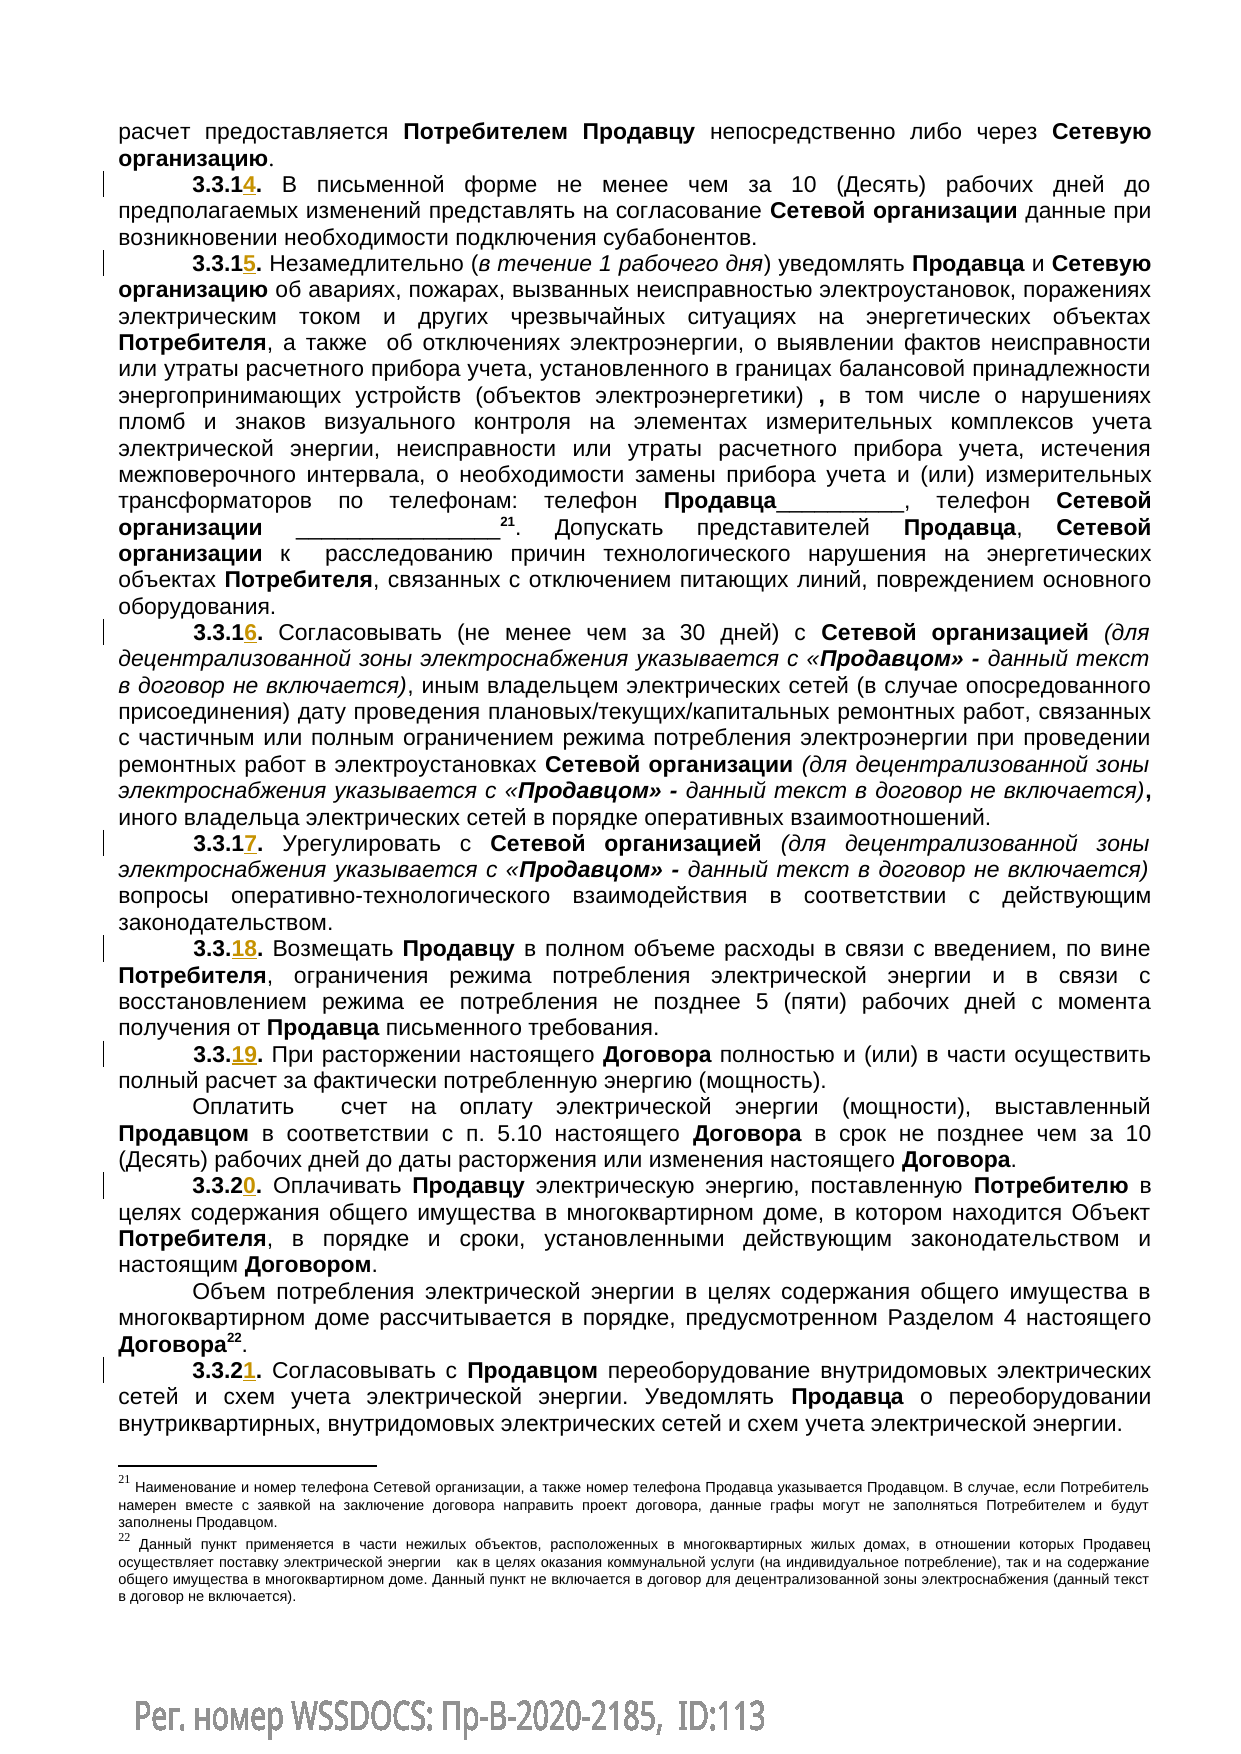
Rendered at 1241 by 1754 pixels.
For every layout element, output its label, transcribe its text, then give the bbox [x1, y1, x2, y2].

text 3.3.2. Согласовывать с Продавцом переоборудование внутридомовых электрических сетей и схем учета электрической энергии. Уведомлять Продавца о переоборудовании внутриквартирных, внутридомовых электрических сетей и схем учета электрической энергии. [118, 1357, 1152, 1436]
list Оплатить счет на оплату электрической энергии (мощности), выставленный Продавцом в соответствии с п. 5.10 настоящего Договора в срок не позднее чем за 10 (Десять) рабочих дней до даты расторжения или изменения настоящего Договора. [118, 1093, 1152, 1172]
text 3.3.1. Согласовывать (не менее чем за 30 дней) с Сетевой организацией (для децентрализованной зоны электроснабжения указывается с «Продавцом» - данный текст в договор не включается), иным владельцем электрических сетей (в случае опосредованного присоединения) дату проведения плановых/текущих/капитальных ремонтных работ, связанных с частичным или полным ограничением режима потребления электроэнергии при проведении ремонтных работ в электроустановках Сетевой организации (для децентрализованной зоны электроснабжения указывается с «Продавцом» - данный текст в договор не включается), иного владельца электрических сетей в порядке оперативных взаимоотношений. [118, 619, 1152, 830]
text 3.3.1. Урегулировать с Сетевой организацией (для децентрализованной зоны электроснабжения указывается с «Продавцом» - данный текст в договор не включается) вопросы оперативно-технологического взаимодействия в соответствии с действующим законодательством. [118, 830, 1152, 935]
text Объем потребления электрической энергии в целях содержания общего имущества в многоквартирном доме рассчитывается в порядке, предусмотренном Разделом 4 настоящего Договора. [118, 1278, 1152, 1357]
text 3.3.1. Незамедлительно (в течение 1 рабочего дня) уведомлять Продавца и Сетевую организацию об авариях, пожарах, вызванных неисправностью электроустановок, поражениях электрическим током и других чрезвычайных ситуациях на энергетических объектах Потребителя, а также об отключениях электроэнергии, о выявлении фактов неисправности или утраты расчетного прибора учета, установленного в границах балансовой принадлежности энергопринимающих устройств (объектов электроэнергетики) , в том числе о нарушениях пломб и знаков визуального контроля на элементах измерительных комплексов учета электрической энергии, неисправности или утраты расчетного прибора учета, истечения межповерочного интервала, о необходимости замены прибора учета и (или) измерительных трансформаторов по телефонам: телефон Продавца__________, телефон Сетевой организации ________________. Допускать представителей Продавца, Сетевой организации к расследованию причин технологического нарушения на энергетических объектах Потребителя, связанных с отключением питающих линий, повреждением основного оборудования. [118, 250, 1152, 619]
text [118, 118, 1152, 171]
text 3.3.. При расторжении настоящего Договора полностью и (или) в части осуществить полный расчет за фактически потребленную энергию (мощность). [118, 1041, 1152, 1093]
text 3.3.2. Оплачивать Продавцу электрическую энергию, поставленную Потребителю в целях содержания общего имущества в многоквартирном доме, в котором находится Объект Потребителя, в порядке и сроки, установленными действующим законодательством и настоящим Договором. [118, 1172, 1152, 1278]
text 3.3.. Возмещать Продавцу в полном объеме расходы в связи с введением, по вине Потребителя, ограничения режима потребления электрической энергии и в связи с восстановлением режима ее потребления не позднее 5 (пяти) рабочих дней с момента получения от Продавца письменного требования. [118, 935, 1152, 1041]
text 3.3.1. В письменной форме не менее чем за 10 (Десять) рабочих дней до предполагаемых изменений представлять на согласование Сетевой организации данные при возникновении необходимости подключения субабонентов. [118, 171, 1152, 250]
